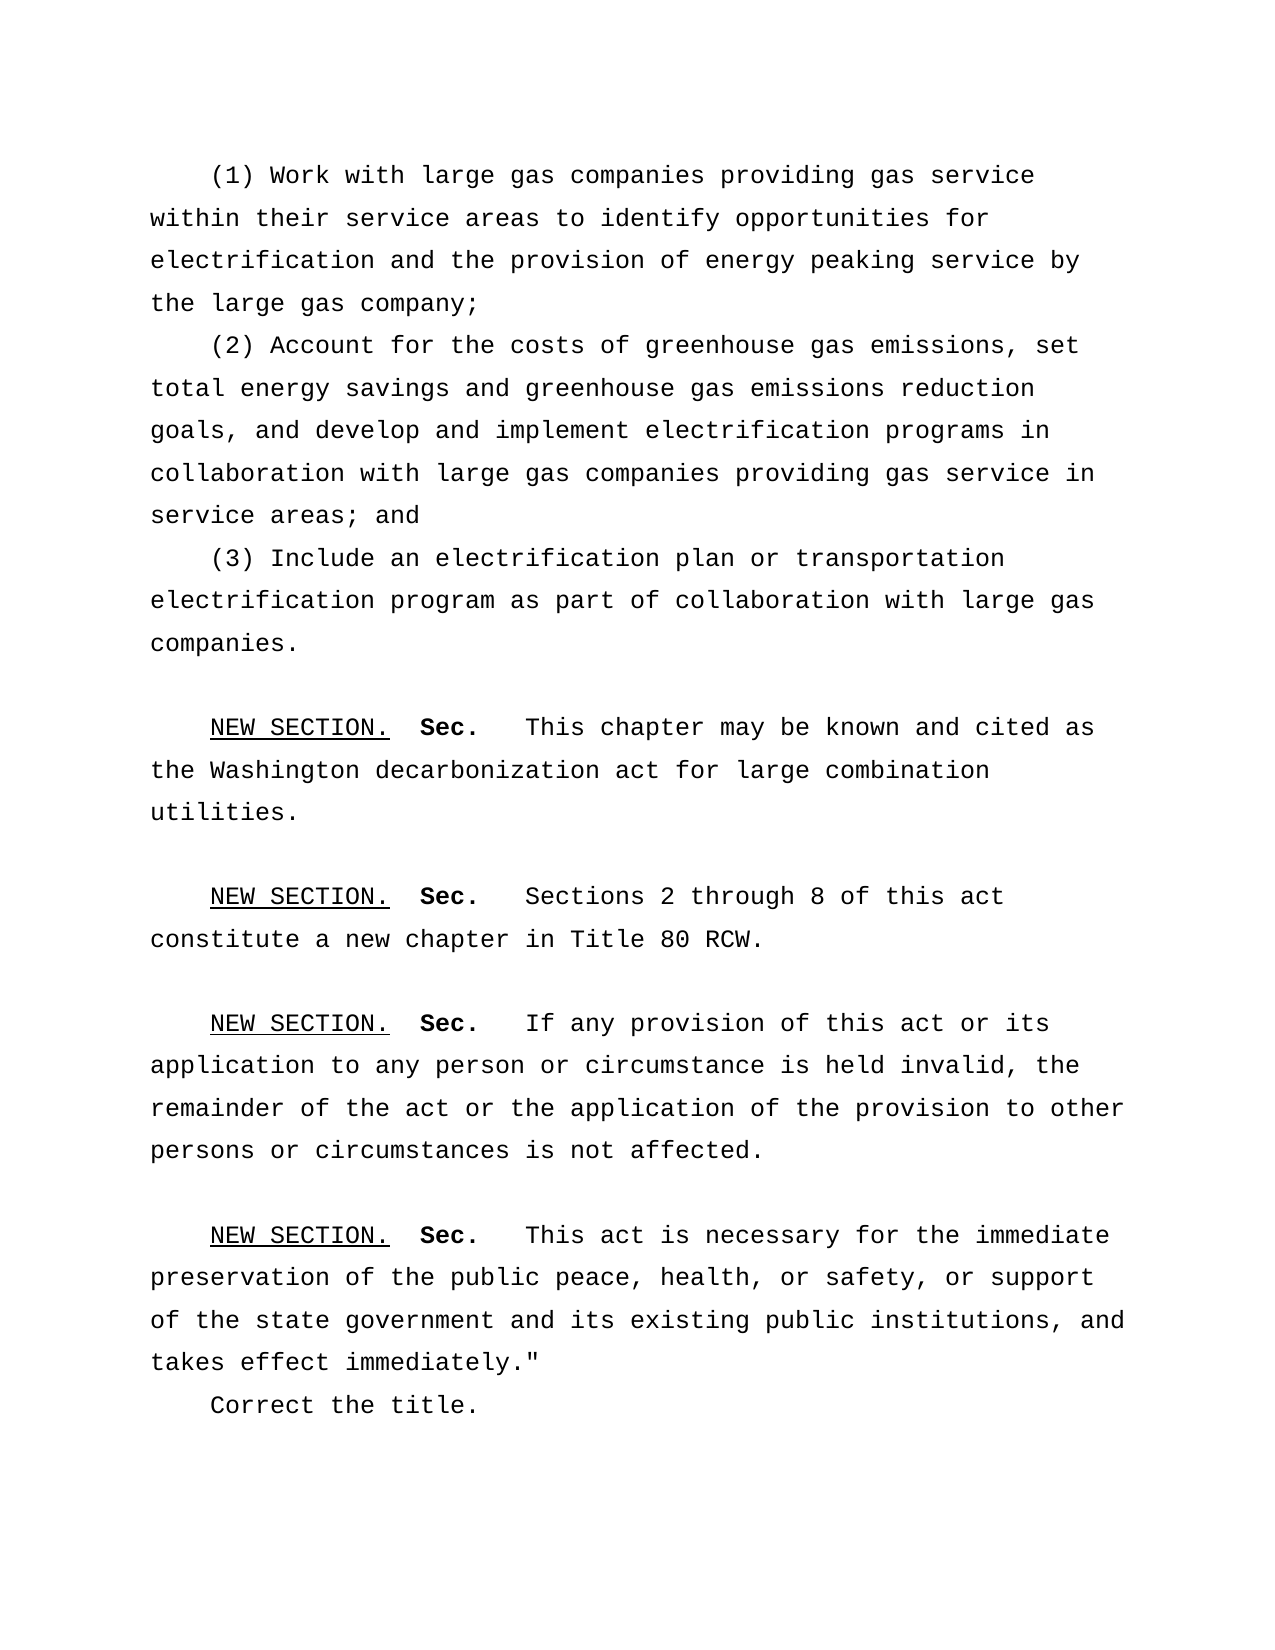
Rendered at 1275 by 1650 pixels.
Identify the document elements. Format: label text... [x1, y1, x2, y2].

text NEW SECTION. Sec. This chapter may be known and cited as the Washington decarbonization act for large combination utilities. [150, 702, 1125, 829]
text NEW SECTION. Sec. If any provision of this act or its application to any person or circumstance is held invalid, the remainder of the act or the application of the provision to other persons or circumstances is not affected. [150, 997, 1125, 1167]
text NEW SECTION. Sec. This act is necessary for the immediate preservation of the public peace, health, or safety, or support of the state government and its existing public institutions, and takes effect immediately." [150, 1209, 1125, 1379]
text Correct the title. [150, 1379, 1125, 1422]
text (1) Work with large gas companies providing gas service within their service areas to identify opportunities for electrification and the provision of energy peaking service by the large gas company; [150, 150, 1125, 320]
text (2) Account for the costs of greenhouse gas emissions, set total energy savings and greenhouse gas emissions reduction goals, and develop and implement electrification programs in collaboration with large gas companies providing gas service in service areas; and [150, 320, 1125, 532]
text NEW SECTION. Sec. Sections 2 through 8 of this act constitute a new chapter in Title 80 RCW. [150, 871, 1125, 956]
text (3) Include an electrification plan or transportation electrification program as part of collaboration with large gas companies. [150, 532, 1125, 660]
